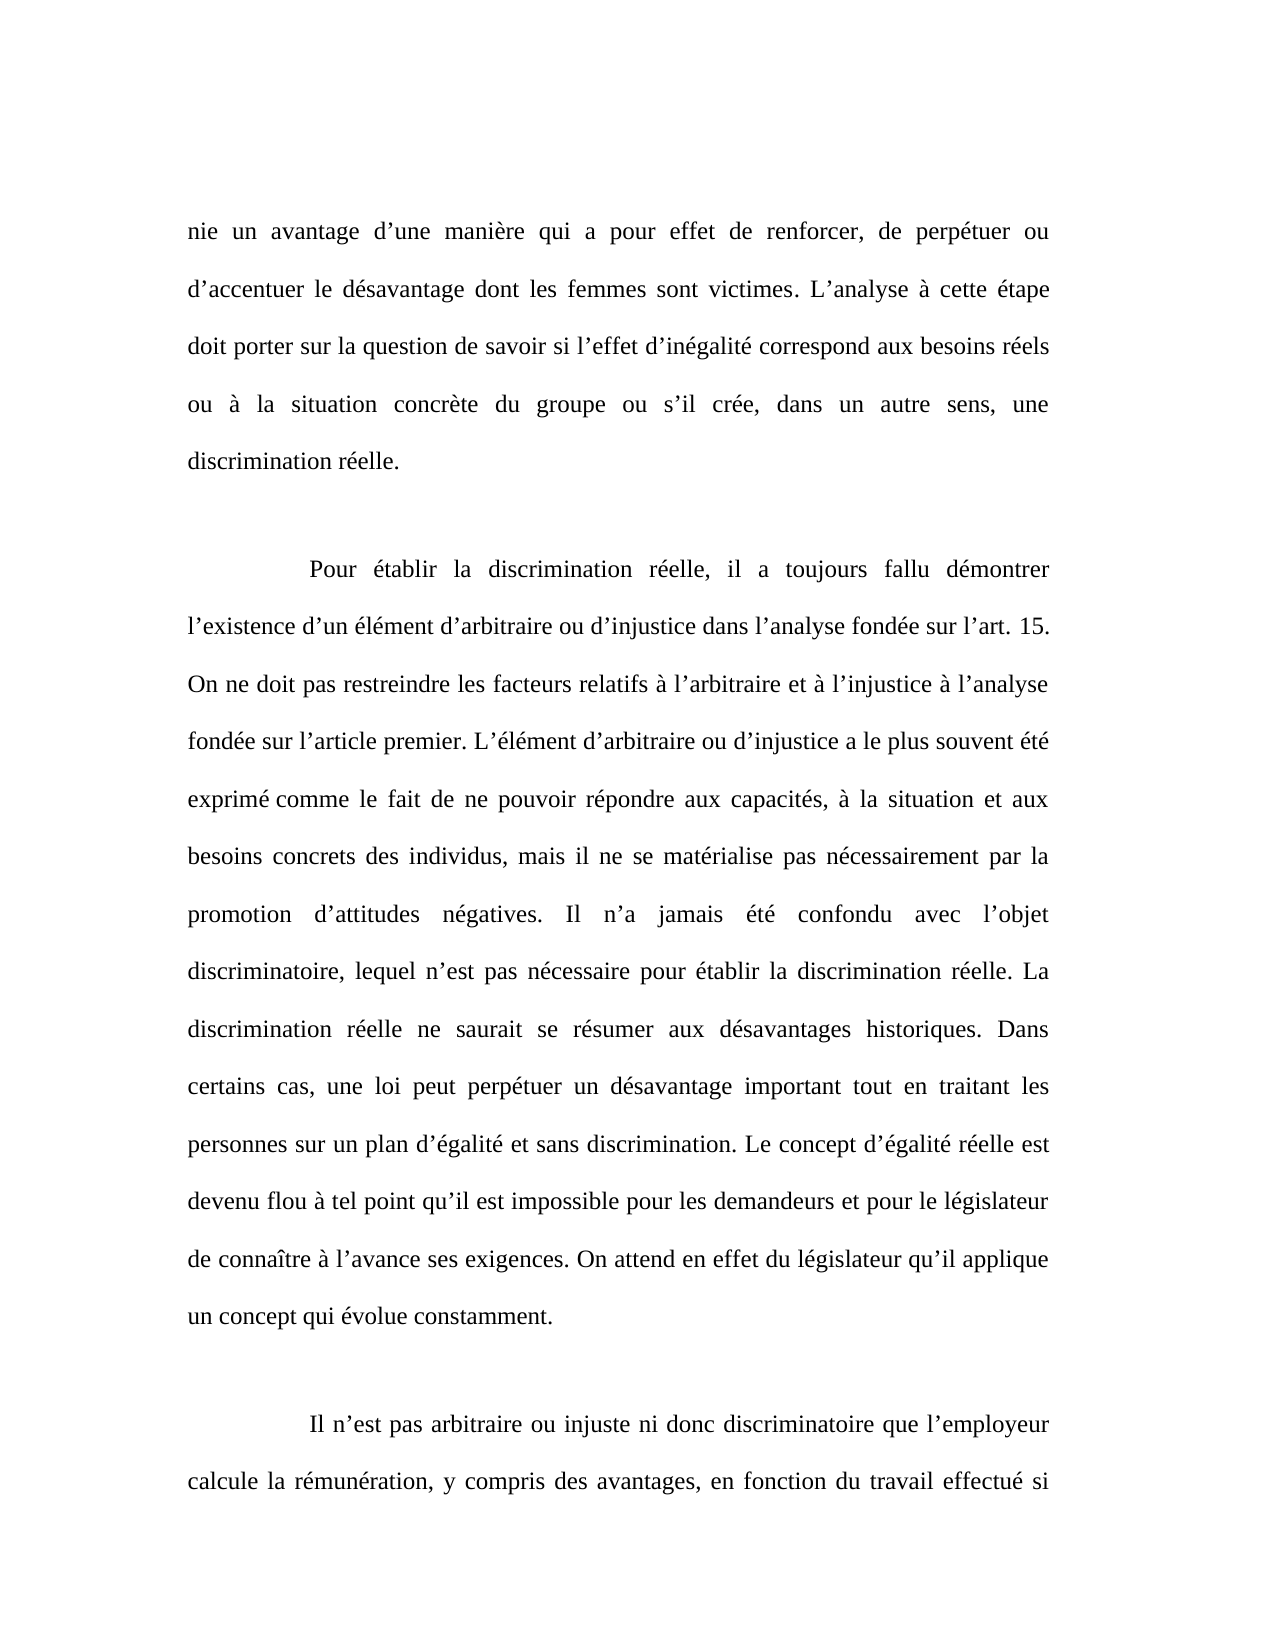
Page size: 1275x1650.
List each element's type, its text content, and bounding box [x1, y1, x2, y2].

text Pour établir la discrimination réelle, il a toujours fallu démontrer l’existence d’un élément d’arbitraire ou d’injustice dans l’analyse fondée sur l’art. 15. On ne doit pas restreindre les facteurs relatifs à l’arbitraire et à l’injustice à l’analyse fondée sur l’article premier. L’élément d’arbitraire ou d’injustice a le plus souvent été exprimé comme le fait de ne pouvoir répondre aux capacités, à la situation et aux besoins concrets des individus, mais il ne se matérialise pas nécessairement par la promotion d’attitudes négatives. Il n’a jamais été confondu avec l’objet discriminatoire, lequel n’est pas nécessaire pour établir la discrimination réelle. La discrimination réelle ne saurait se résumer aux désavantages historiques. Dans certains cas, une loi peut perpétuer un désavantage important tout en traitant les personnes sur un plan d’égalité et sans discrimination. Le concept d’égalité réelle est devenu flou à tel point qu’il est impossible pour les demandeurs et pour le législateur de connaître à l’avance ses exigences. On attend en effet du législateur qu’il applique un concept qui évolue constamment. [187, 554, 1050, 1330]
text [187, 1409, 1050, 1495]
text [187, 216, 1050, 475]
